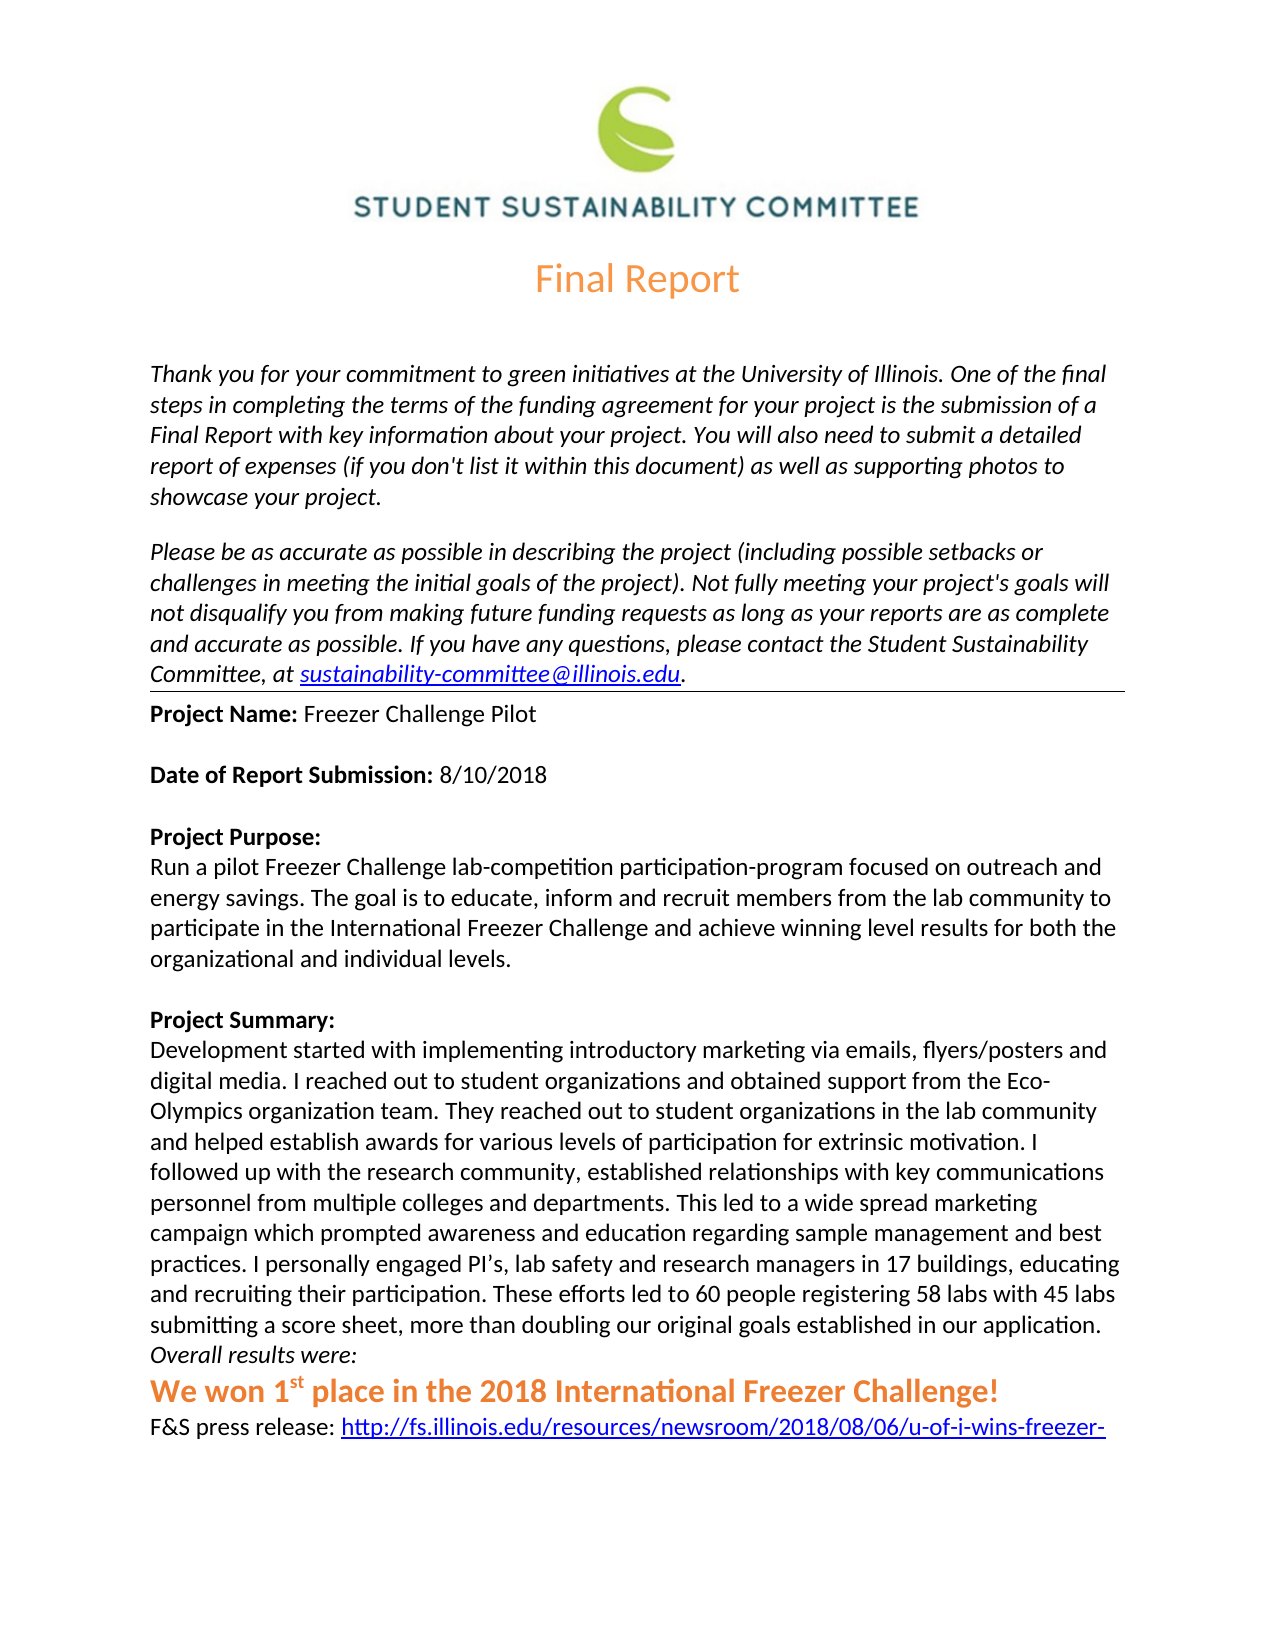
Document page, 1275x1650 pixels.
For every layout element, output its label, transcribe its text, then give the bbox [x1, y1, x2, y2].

picture [347, 75, 928, 222]
text Project Name: [150, 699, 1125, 729]
subtitle Thank you for your commitment to green initiatives at the University of Illinois. One of the final steps in completing the terms of the funding agreement for your project is the submission of a Final Report with key information about your project. You will also need to submit a detailed report of expenses (if you don't list it within this document) as well as supporting photos to showcase your project. [150, 358, 1125, 511]
text Date of Report Submission: [150, 760, 1125, 790]
subtitle Please be as accurate as possible in describing the project (including possible setbacks or challenges in meeting the initial goals of the project). Not fully meeting your project's goals will not disqualify you from making future funding requests as long as your reports are as complete and accurate as possible. If you have any questions, please contact the Student Sustainability Committee, at sustainability-committee@illinois.edu. [150, 536, 1125, 691]
text Project Purpose: [150, 821, 1125, 851]
text Project Summary: [150, 1004, 1125, 1034]
